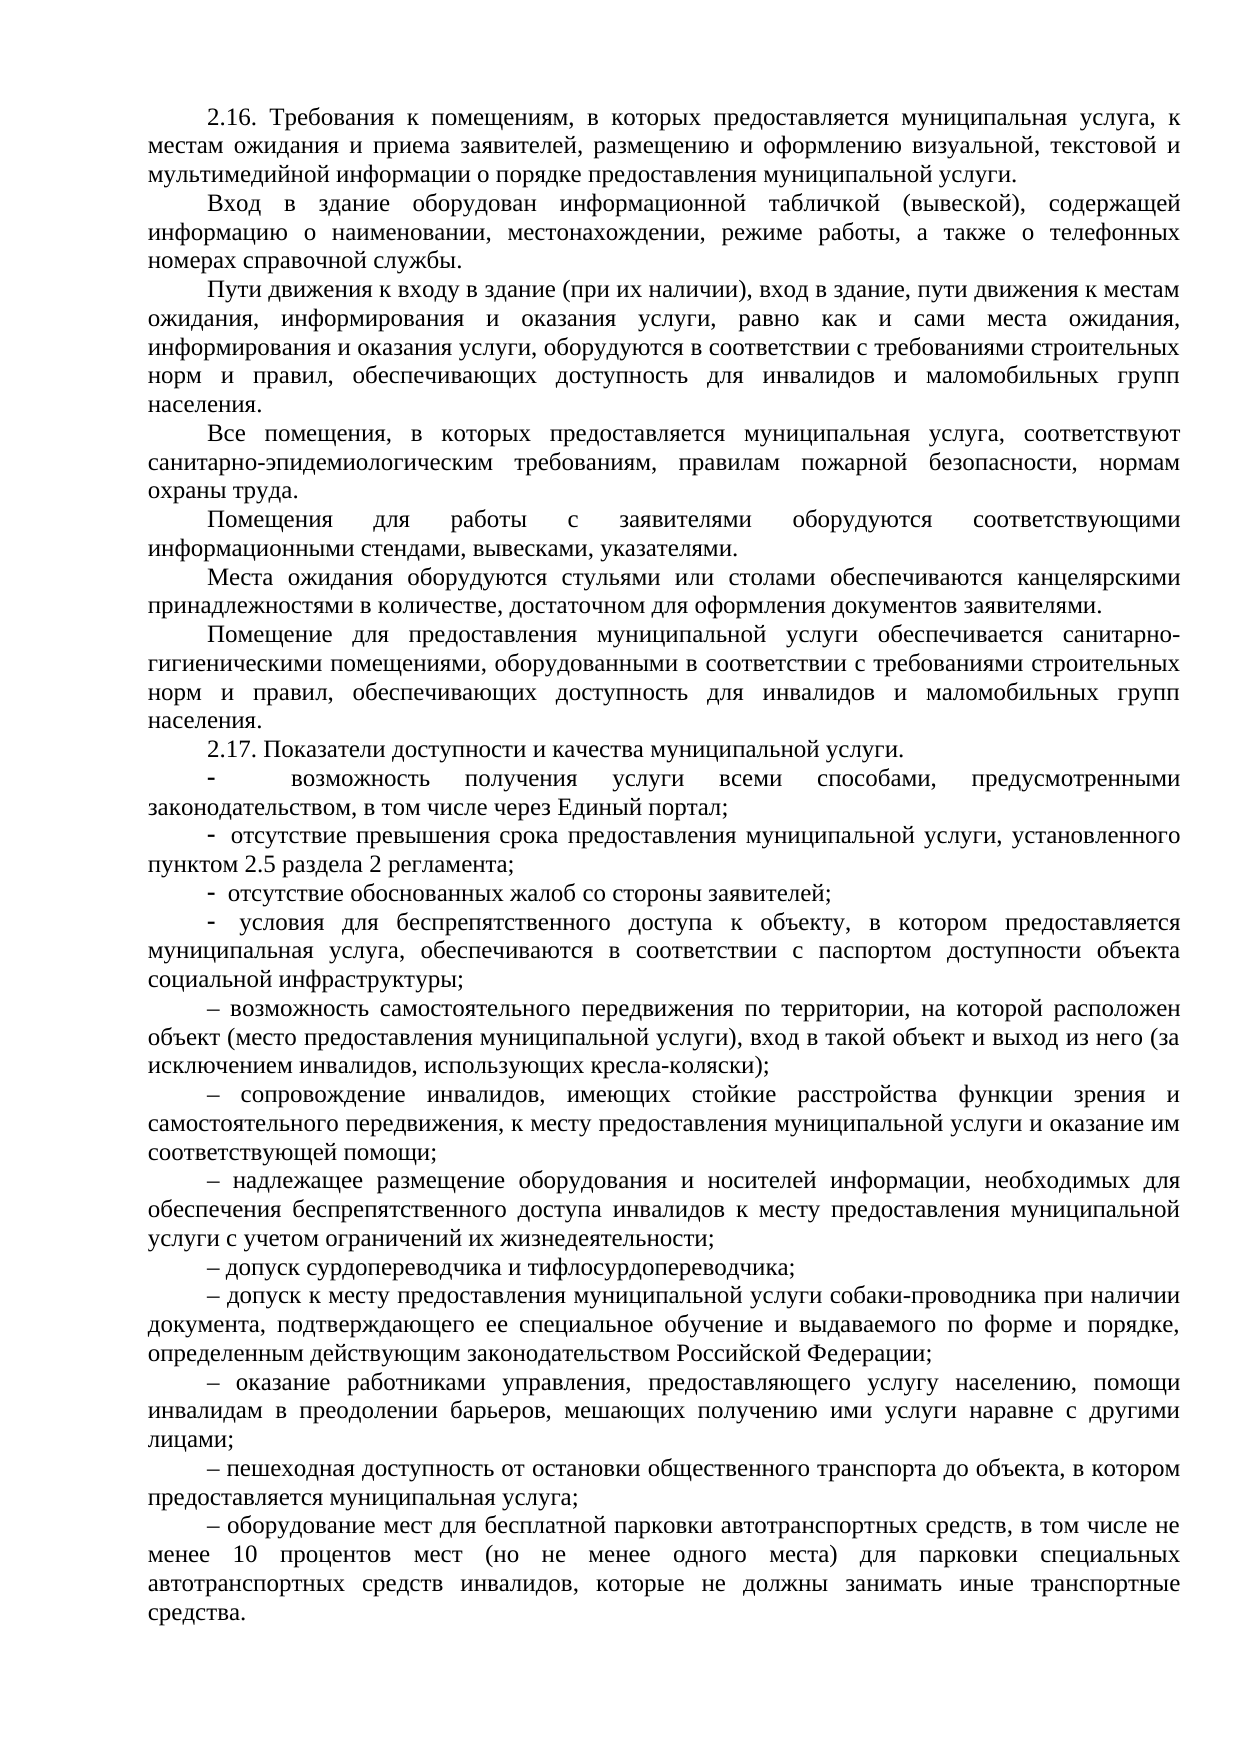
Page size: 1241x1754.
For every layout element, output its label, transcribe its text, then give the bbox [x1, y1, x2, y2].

text – допуск к месту предоставления муниципальной услуги собаки-проводника при наличии документа, подтверждающего ее специальное обучение и выдаваемого по форме и порядке, определенным действующим законодательством Российской Федерации; [148, 1281, 1181, 1367]
text Вход в здание оборудован информационной табличкой (вывеской), содержащей информацию о наименовании, местонахождении, режиме работы, а также о телефонных номерах справочной службы. [148, 188, 1181, 274]
text Помещения для работы с заявителями оборудуются соответствующими информационными стендами, вывесками, указателями. [148, 504, 1181, 562]
text 2.16. Требования к помещениям, в которых предоставляется муниципальная услуга, к местам ожидания и приема заявителей, размещению и оформлению визуальной, текстовой и мультимедийной информации о порядке предоставления муниципальной услуги. [148, 102, 1181, 188]
text – пешеходная доступность от остановки общественного транспорта до объекта, в котором предоставляется муниципальная услуга; [148, 1453, 1181, 1511]
list отсутствие обоснованных жалоб со стороны заявителей; [148, 878, 1181, 907]
text – оборудование мест для бесплатной парковки автотранспортных средств, в том числе не менее 10 процентов мест (но не менее одного места) для парковки специальных автотранспортных средств инвалидов, которые не должны занимать иные транспортные средства. [148, 1511, 1181, 1626]
text Места ожидания оборудуются стульями или столами обеспечиваются канцелярскими принадлежностями в количестве, достаточном для оформления документов заявителями. [148, 562, 1181, 619]
text – оказание работниками управления, предоставляющего услугу населению, помощи инвалидам в преодолении барьеров, мешающих получению ими услуги наравне с другими лицами; [148, 1367, 1181, 1453]
text Пути движения к входу в здание (при их наличии), вход в здание, пути движения к местам ожидания, информирования и оказания услуги, равно как и сами места ожидания, информирования и оказания услуги, оборудуются в соответствии с требованиями строительных норм и правил, обеспечивающих доступность для инвалидов и маломобильных групп населения. [148, 274, 1181, 418]
text – возможность самостоятельного передвижения по территории, на которой расположен объект (место предоставления муниципальной услуги), вход в такой объект и выход из него (за исключением инвалидов, использующих кресла-коляски); [148, 993, 1181, 1079]
text Все помещения, в которых предоставляется муниципальная услуга, соответствуют санитарно-эпидемиологическим требованиям, правилам пожарной безопасности, нормам охраны труда. [148, 418, 1181, 504]
list 2.17. Показатели доступности и качества муниципальной услуги. [148, 734, 1181, 763]
list условия для беспрепятственного доступа к объекту, в котором предоставляется муниципальная услуга, обеспечиваются в соответствии с паспортом доступности объекта социальной инфраструктуры; [148, 907, 1181, 993]
list отсутствие превышения срока предоставления муниципальной услуги, установленного пунктом 2.5 раздела 2 регламента; [148, 821, 1181, 878]
text – сопровождение инвалидов, имеющих стойкие расстройства функции зрения и самостоятельного передвижения, к месту предоставления муниципальной услуги и оказание им соответствующей помощи; [148, 1079, 1181, 1166]
text Помещение для предоставления муниципальной услуги обеспечивается санитарно-гигиеническими помещениями, оборудованными в соответствии с требованиями строительных норм и правил, обеспечивающих доступность для инвалидов и маломобильных групп населения. [148, 619, 1181, 734]
text – надлежащее размещение оборудования и носителей информации, необходимых для обеспечения беспрепятственного доступа инвалидов к месту предоставления муниципальной услуги с учетом ограничений их жизнедеятельности; [148, 1166, 1181, 1252]
list возможность получения услуги всеми способами, предусмотренными законодательством, в том числе через Единый портал; [148, 763, 1181, 821]
text – допуск сурдопереводчика и тифлосурдопереводчика; [148, 1252, 1181, 1281]
